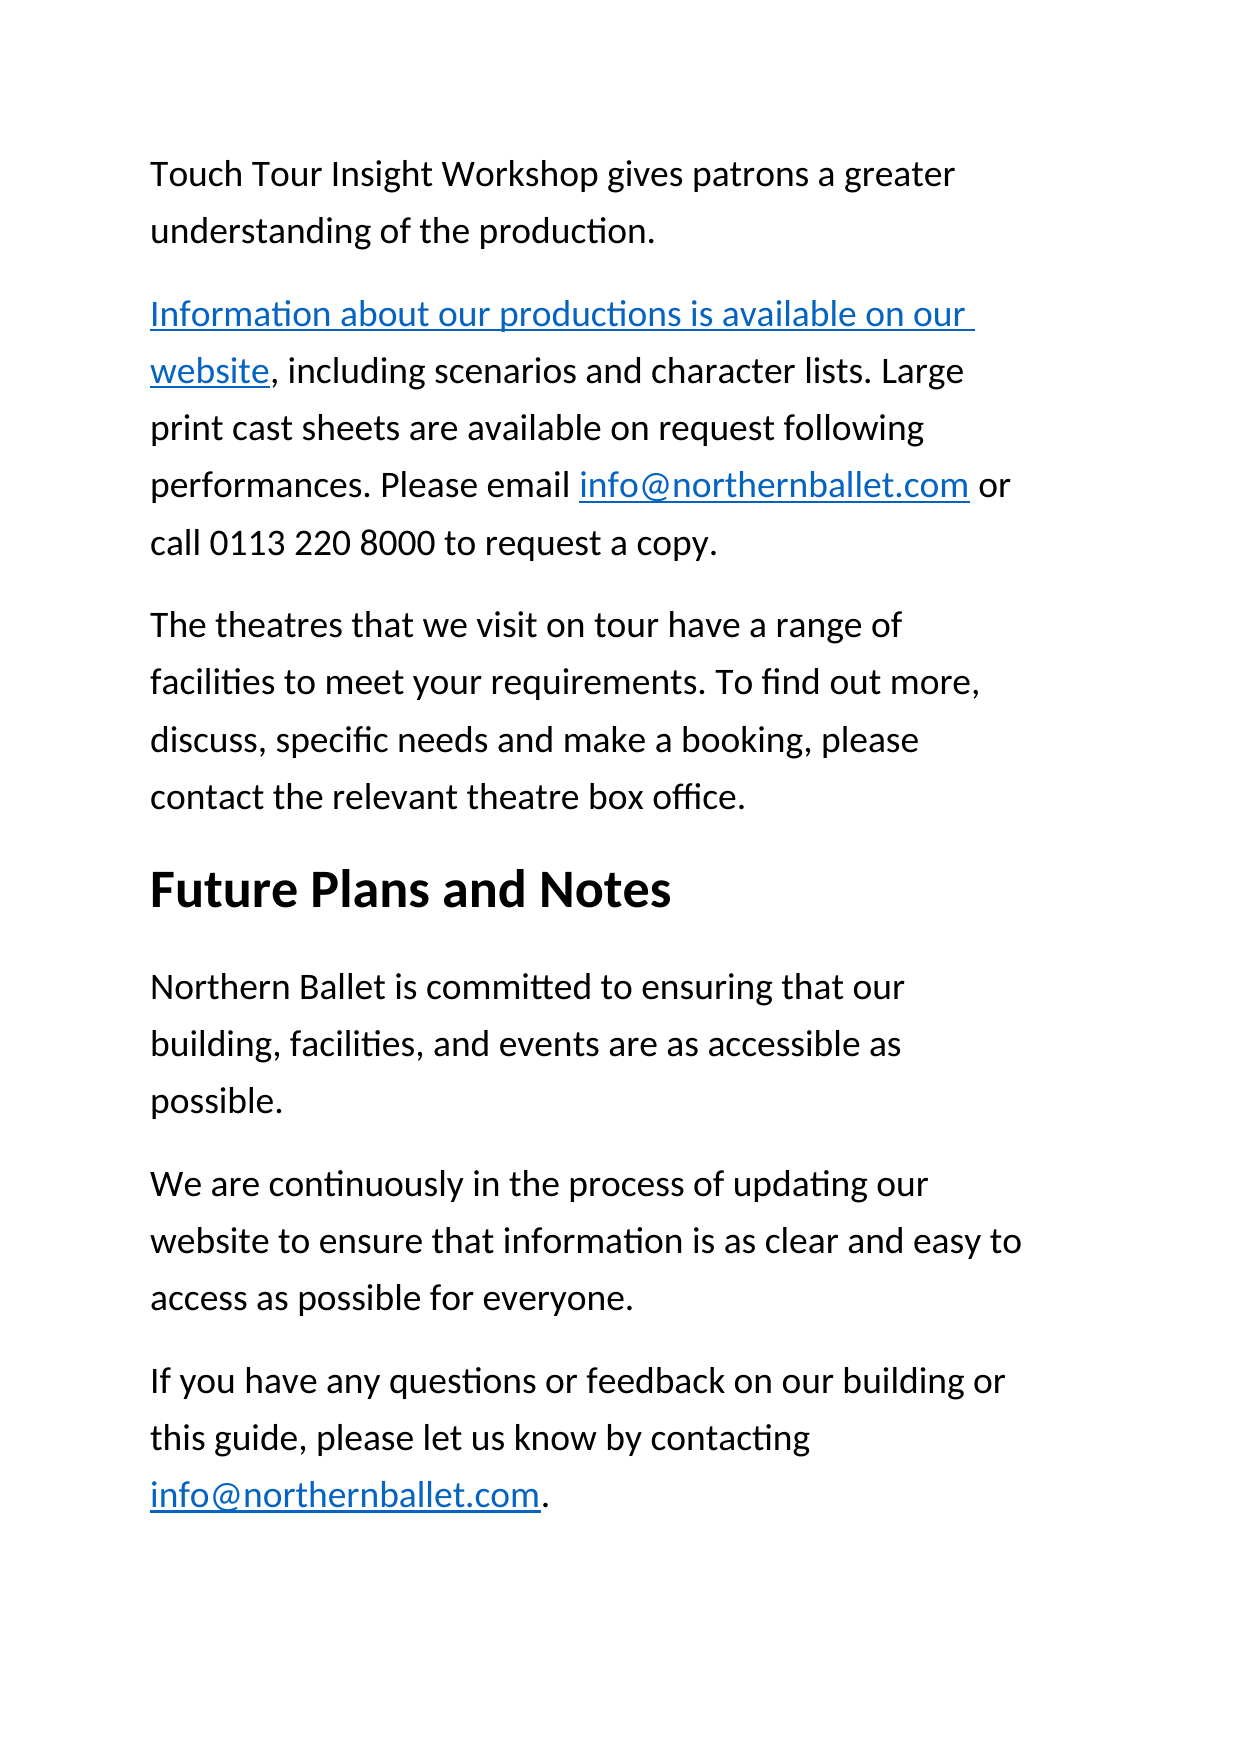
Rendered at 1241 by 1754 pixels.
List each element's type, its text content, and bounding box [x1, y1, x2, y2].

text Northern Ballet is committed to ensuring that our building, facilities, and events are as accessible as possible. [150, 963, 1031, 1123]
text Information about our productions is available on our website, including scenarios and character lists. Large print cast sheets are available on request following performances. Please email info@northernballet.com or call 0113 220 8000 to request a copy. [150, 289, 1031, 564]
text The theatres that we visit on tour have a range of facilities to meet your requirements. To find out more, discuss, specific needs and make a booking, please contact the relevant theatre box office. [150, 601, 1031, 819]
text We are continuously in the process of updating our website to ensure that information is as clear and easy to access as possible for everyone. [150, 1160, 1031, 1320]
text If you have any questions or feedback on our building or this guide, please let us know by contacting info@northernballet.com. [150, 1357, 1031, 1517]
subtitle Future Plans and Notes [150, 855, 1031, 921]
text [150, 150, 1031, 253]
